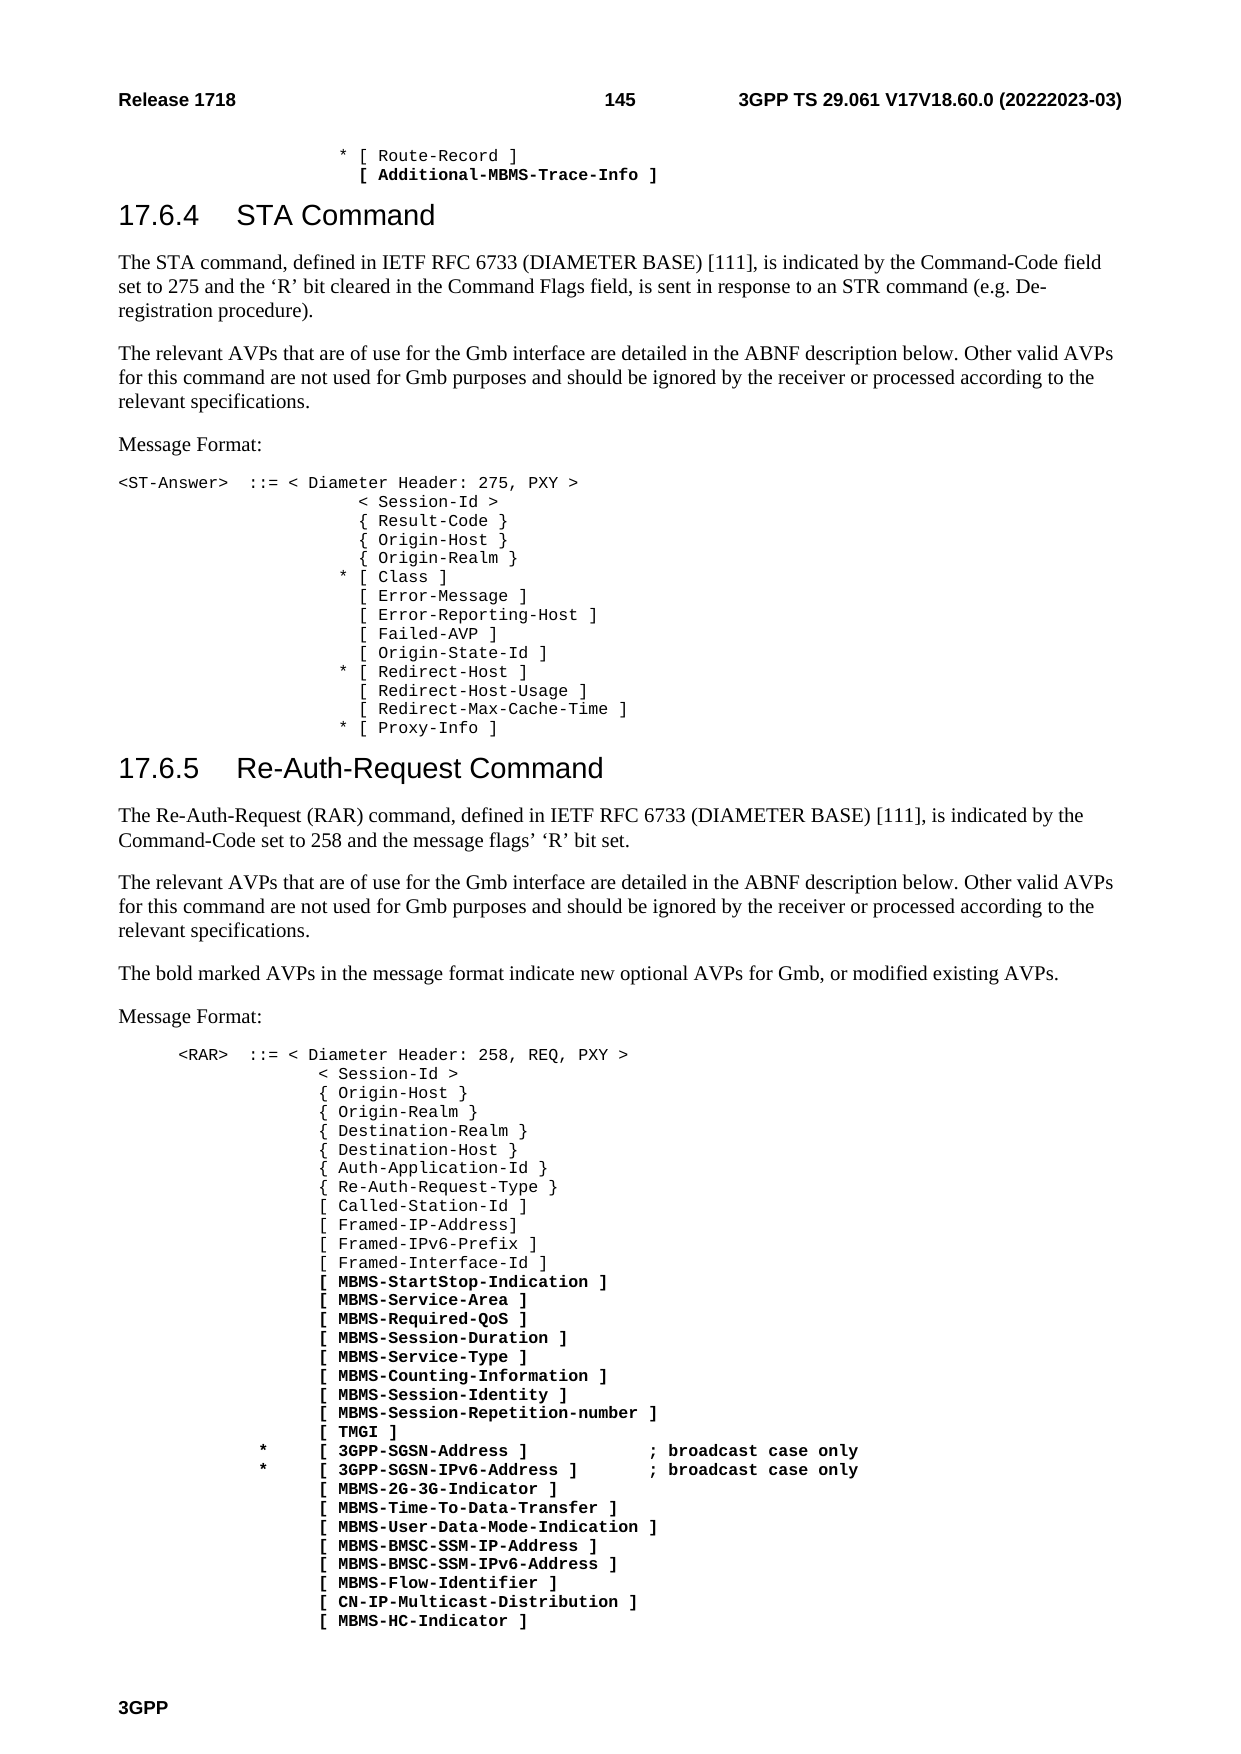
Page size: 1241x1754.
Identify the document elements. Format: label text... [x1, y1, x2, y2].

subtitle 17.6.5 Re-Auth-Request Command [118, 751, 1122, 785]
text [ MBMS-Session-Identity ] [118, 1386, 1122, 1405]
text [ MBMS-BMSC-SSM-IP-Address ] [118, 1537, 1122, 1556]
text Message Format: [118, 432, 1122, 456]
text [ MBMS-BMSC-SSM-IPv6-Address ] [118, 1556, 1122, 1575]
text [ MBMS-Counting-Information ] [118, 1367, 1122, 1386]
text [ MBMS-Time-To-Data-Transfer ] [118, 1499, 1122, 1518]
text The bold marked AVPs in the message format indicate new optional AVPs for Gmb, or modified existing AVPs. [118, 961, 1122, 985]
text [ MBMS-Flow-Identifier ] [118, 1575, 1122, 1594]
text < Session-Id > [118, 1066, 1122, 1084]
text { Origin-Realm } [118, 1103, 1122, 1122]
text <ST-Answer> ::= < Diameter Header: 275, PXY > [118, 475, 1122, 493]
text * [ Redirect-Host ] [118, 663, 1122, 682]
text Message Format: [118, 1004, 1122, 1028]
text [ MBMS-User-Data-Mode-Indication ] [118, 1518, 1122, 1537]
text [ Failed-AVP ] [118, 626, 1122, 644]
text [ MBMS-Session-Repetition-number ] [118, 1405, 1122, 1424]
text [ MBMS-2G-3G-Indicator ] [118, 1481, 1122, 1499]
text <RAR> ::= < Diameter Header: 258, REQ, PXY > [118, 1047, 1122, 1066]
text [ MBMS-StartStop-Indication ] [118, 1273, 1122, 1292]
text { Origin-Host } [118, 1084, 1122, 1103]
text [ MBMS-Required-QoS ] [118, 1311, 1122, 1330]
text [ Origin-State-Id ] [118, 644, 1122, 663]
text * [ Class ] [118, 569, 1122, 588]
text [ MBMS-Service-Area ] [118, 1292, 1122, 1311]
text [ MBMS-HC-Indicator ] [118, 1612, 1122, 1631]
text [ Error-Reporting-Host ] [118, 607, 1122, 626]
text [ MBMS-Service-Type ] [118, 1348, 1122, 1367]
subtitle 17.6.4 STA Command [118, 198, 1122, 231]
text { Re-Auth-Request-Type } [118, 1179, 1122, 1198]
text [ Framed-IP-Address] [118, 1217, 1122, 1235]
text The Re-Auth-Request (RAR) command, defined in IETF RFC 6733 (DIAMETER BASE) [111], is indicated by the Command-Code set to 258 and the message flags’ ‘R’ bit set. [118, 803, 1122, 852]
text [ Redirect-Max-Cache-Time ] [118, 701, 1122, 720]
text { Destination-Realm } [118, 1122, 1122, 1141]
text { Origin-Realm } [118, 550, 1122, 569]
text [ Error-Message ] [118, 588, 1122, 607]
text * [ 3GPP-SGSN-IPv6-Address ] ; broadcast case only [118, 1462, 1122, 1481]
text [ Redirect-Host-Usage ] [118, 682, 1122, 701]
text The STA command, defined in IETF RFC 6733 (DIAMETER BASE) [111], is indicated by the Command-Code field set to 275 and the ‘R’ bit cleared in the Command Flags field, is sent in response to an STR command (e.g. De-registration procedure). [118, 250, 1122, 322]
text [ Framed-IPv6-Prefix ] [118, 1235, 1122, 1254]
text * [ 3GPP-SGSN-Address ] ; broadcast case only [118, 1443, 1122, 1462]
text [ MBMS-Session-Duration ] [118, 1330, 1122, 1348]
text { Destination-Host } [118, 1141, 1122, 1160]
text { Auth-Application-Id } [118, 1160, 1122, 1179]
text [ TMGI ] [118, 1424, 1122, 1443]
text [ Called-Station-Id ] [118, 1198, 1122, 1217]
text * [ Route-Record ] [118, 147, 1122, 166]
text { Result-Code } [118, 512, 1122, 531]
text [ Additional-MBMS-Trace-Info ] [118, 166, 1122, 185]
text < Session-Id > [118, 493, 1122, 512]
text [ CN-IP-Multicast-Distribution ] [118, 1594, 1122, 1612]
text [ Framed-Interface-Id ] [118, 1254, 1122, 1273]
text * [ Proxy-Info ] [118, 720, 1122, 739]
text { Origin-Host } [118, 531, 1122, 550]
